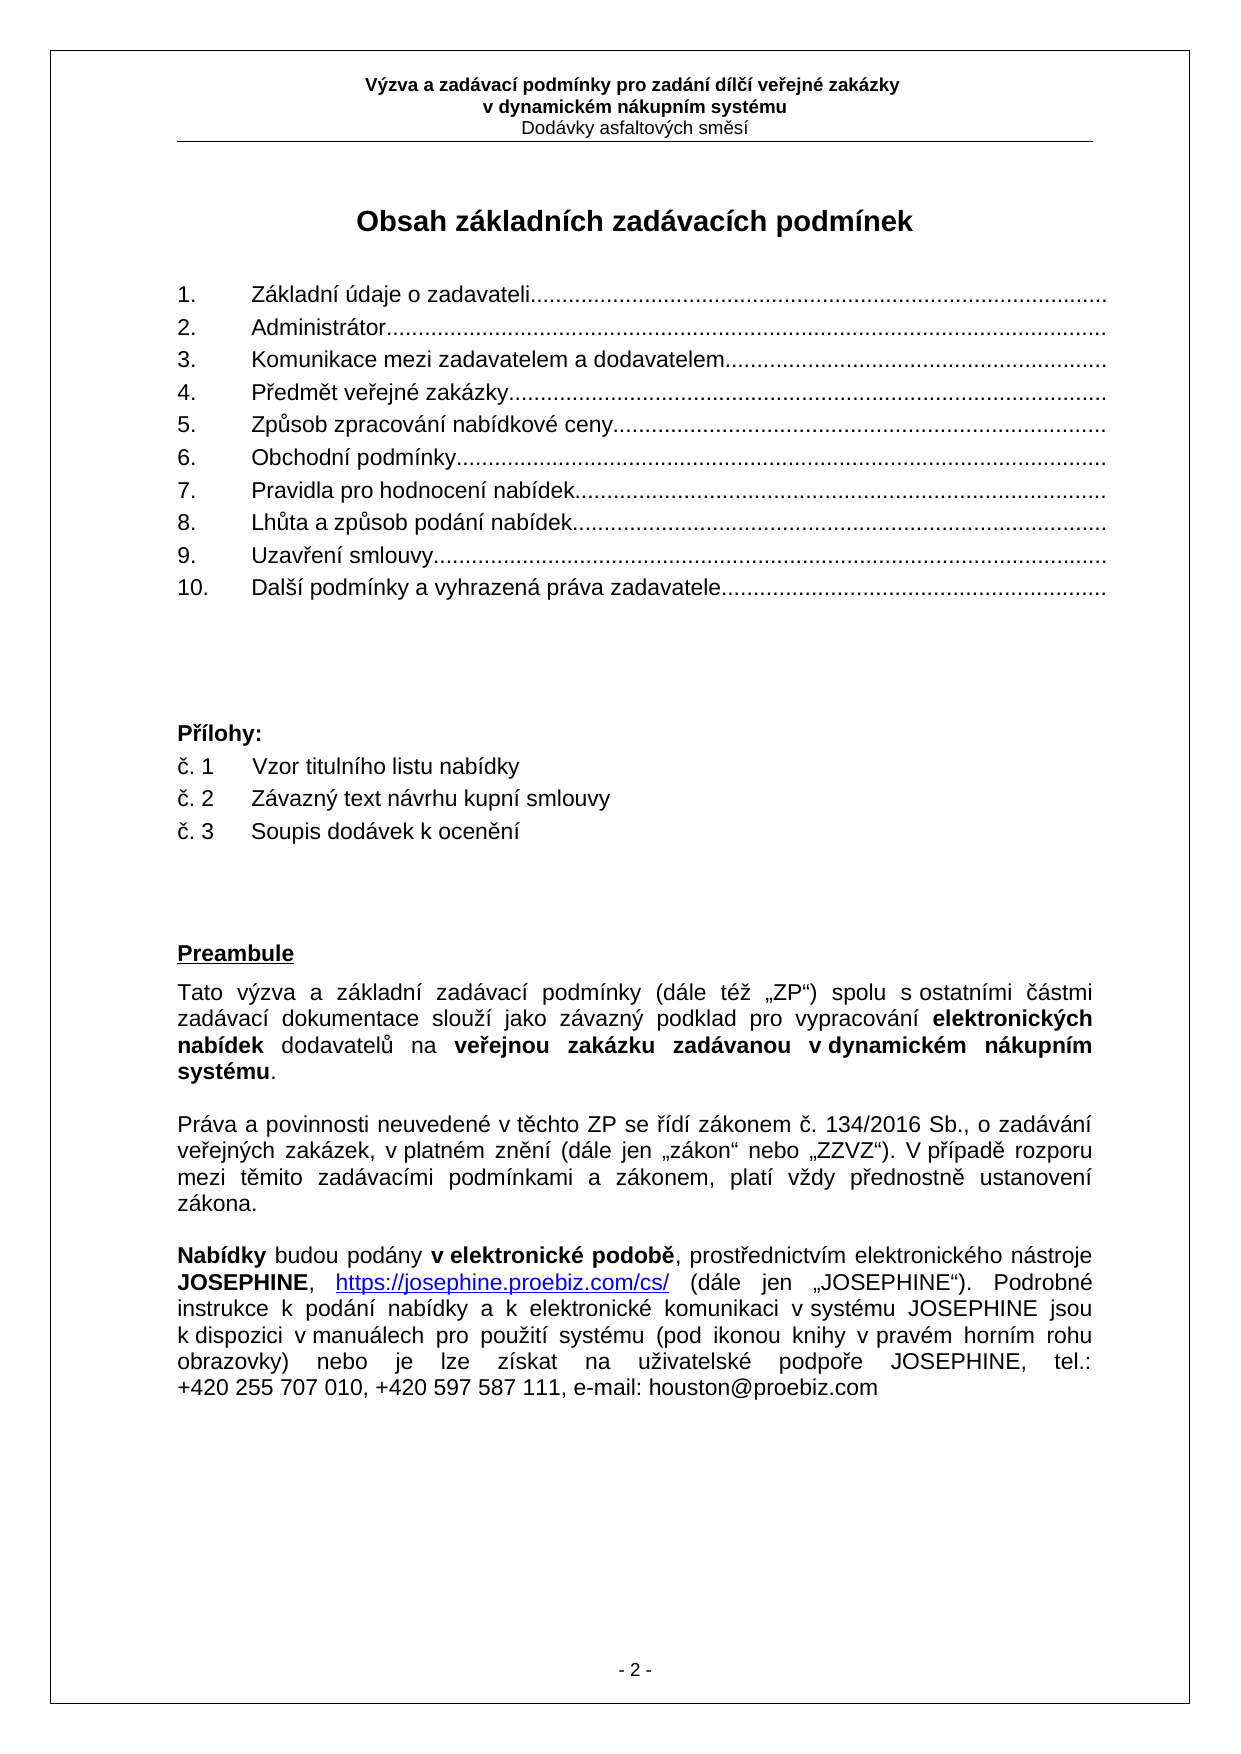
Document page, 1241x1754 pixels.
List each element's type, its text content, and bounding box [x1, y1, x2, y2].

subtitle č. 1 Vzor titulního listu nabídky [177, 753, 1093, 779]
text 8. Lhůta a způsob podání nabídek 6 [177, 509, 1093, 536]
text č. 3 Soupis dodávek k ocenění [177, 818, 1093, 844]
text 6. Obchodní podmínky 5 [177, 444, 1093, 470]
text 10. Další podmínky a vyhrazená práva zadavatele 7 [177, 574, 1093, 601]
text Práva a povinnosti neuvedené v těchto ZP se řídí zákonem č. 134/2016 Sb., o zadávání veřejných zakázek, v platném znění (dále jen „zákon“ nebo „ZZVZ“). V případě rozporu mezi těmito zadávacími podmínkami a zákonem, platí vždy přednostně ustanovení zákona. [177, 1111, 1093, 1216]
subtitle Přílohy: [177, 720, 1093, 746]
text Nabídky budou podány v elektronické podobě, prostřednictvím elektronického nástroje JOSEPHINE, https://josephine.proebiz.com/cs/ (dále jen „JOSEPHINE“). Podrobné instrukce k podání nabídky a k elektronické komunikaci v systému JOSEPHINE jsou k dispozici v manuálech pro použití systému (pod ikonou knihy v pravém horním rohu obrazovky) nebo je lze získat na uživatelské podpoře JOSEPHINE, tel.: +420 255 707 010, +420 597 587 111, e-mail: houston@proebiz.com [177, 1242, 1093, 1401]
text č. 2 Závazný text návrhu kupní smlouvy [177, 785, 1093, 812]
text 9. Uzavření smlouvy 7 [177, 542, 1093, 568]
text 2. Administrátor 3 [177, 313, 1093, 340]
text Obsah základních zadávacích podmínek [177, 168, 1093, 238]
text 1. Základní údaje o zadavateli 3 [177, 281, 1093, 307]
text 5. Způsob zpracování nabídkové ceny 4 [177, 411, 1093, 438]
subtitle Preambule [177, 940, 1093, 966]
text 4. Předmět veřejné zakázky 4 [177, 379, 1093, 405]
text 7. Pravidla pro hodnocení nabídek 6 [177, 477, 1093, 503]
text 3. Komunikace mezi zadavatelem a dodavatelem 3 [177, 346, 1093, 372]
text Tato výzva a základní zadávací podmínky (dále též „ZP“) spolu s ostatními částmi zadávací dokumentace slouží jako závazný podklad pro vypracování elektronických nabídek dodavatelů na veřejnou zakázku zadávanou v dynamickém nákupním systému. [177, 979, 1093, 1084]
